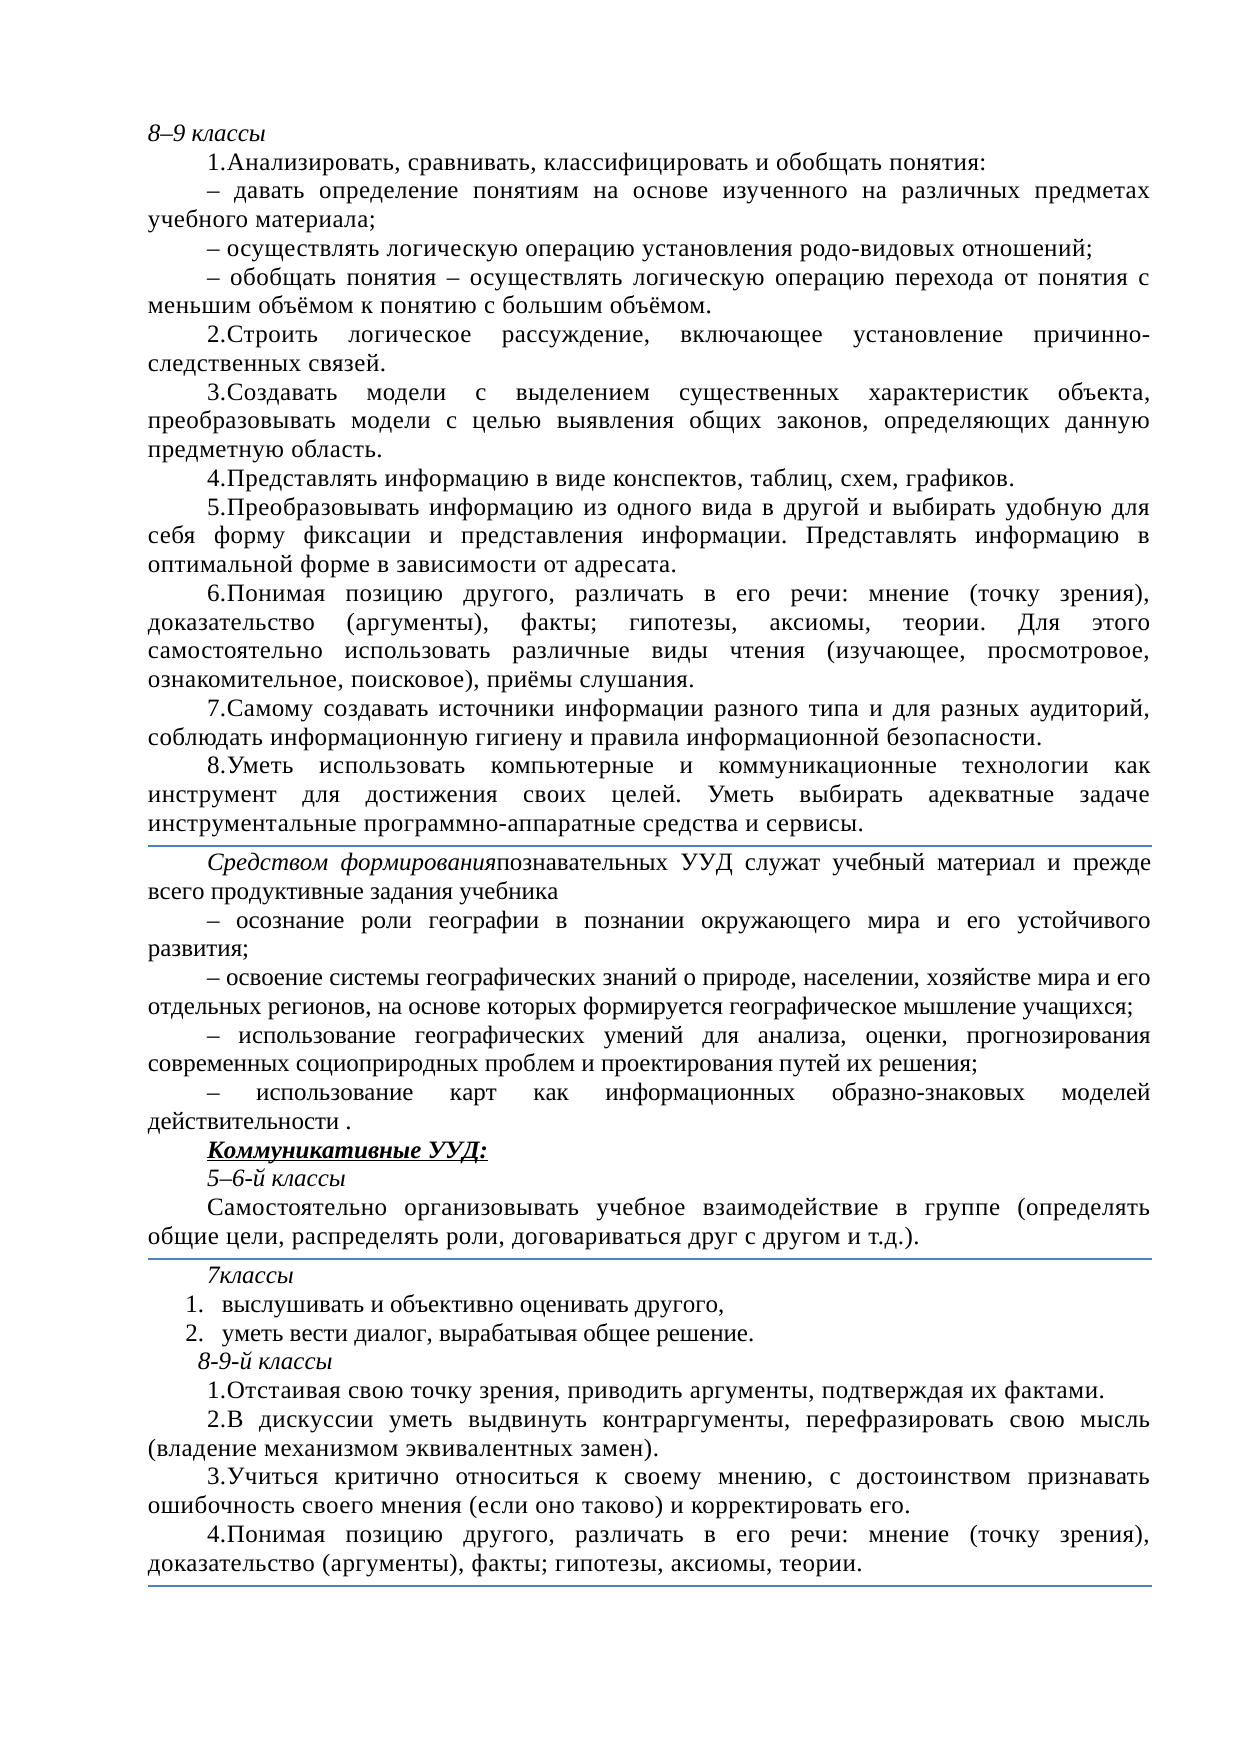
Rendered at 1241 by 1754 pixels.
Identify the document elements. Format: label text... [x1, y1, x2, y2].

title 4.Понимая позицию другого, различать в его речи: мнение (точку зрения), доказательство (аргументы), факты; гипотезы, аксиомы, теории. [148, 1519, 1152, 1585]
text Коммуникативные УУД: [148, 1135, 1152, 1163]
text – освоение системы географических знаний о природе, населении, хозяйстве мира и его отдельных регионов, на основе которых формируется географическое мышление учащихся; [148, 962, 1152, 1020]
title 2.Строить логическое рассуждение, включающее установление причинно-следственных связей. [148, 319, 1152, 377]
text 8–9 классы [148, 118, 1152, 147]
title 2.В дискуссии уметь выдвинуть контраргументы, перефразировать свою мысль (владение механизмом эквивалентных замен). [148, 1404, 1152, 1461]
title 1.Анализировать, сравнивать, классифицировать и обобщать понятия: [148, 147, 1152, 176]
title 3.Создавать модели с выделением существенных характеристик объекта, преобразовывать модели с целью выявления общих законов, определяющих данную предметную область. [148, 377, 1152, 463]
title – обобщать понятия – осуществлять логическую операцию перехода от понятия с меньшим объёмом к понятию с большим объёмом. [148, 262, 1152, 319]
text Средством формированияпознавательных УУД служат учебный материал и прежде всего продуктивные задания учебника [148, 847, 1152, 905]
title 4.Представлять информацию в виде конспектов, таблиц, схем, графиков. [148, 463, 1152, 492]
text – использование географических умений для анализа, оценки, прогнозирования современных социоприродных проблем и проектирования путей их решения; [148, 1020, 1152, 1077]
text 7классы [148, 1260, 1152, 1289]
text – использование карт как информационных образно-знаковых моделей действительности . [148, 1077, 1152, 1135]
title 5.Преобразовывать информацию из одного вида в другой и выбирать удобную для себя форму фиксации и представления информации. Представлять информацию в оптимальной форме в зависимости от адресата. [148, 492, 1152, 578]
list выслушивать и объективно оценивать другого, [185, 1289, 1152, 1318]
title – осуществлять логическую операцию установления родо-видовых отношений; [148, 233, 1152, 262]
text – осознание роли географии в познании окружающего мира и его устойчивого развития; [148, 905, 1152, 962]
title 8.Уметь использовать компьютерные и коммуникационные технологии как инструмент для достижения своих целей. Уметь выбирать адекватные задаче инструментальные программно-аппаратные средства и сервисы. [148, 751, 1152, 845]
title 6.Понимая позицию другого, различать в его речи: мнение (точку зрения), доказательство (аргументы), факты; гипотезы, аксиомы, теории. Для этого самостоятельно использовать различные виды чтения (изучающее, просмотровое, ознакомительное, поисковое), приёмы слушания. [148, 578, 1152, 693]
title 1.Отстаивая свою точку зрения, приводить аргументы, подтверждая их фактами. [148, 1375, 1152, 1404]
title 7.Самому создавать источники информации разного типа и для разных аудиторий, соблюдать информационную гигиену и правила информационной безопасности. [148, 693, 1152, 751]
title Самостоятельно организовывать учебное взаимодействие в группе (определять общие цели, распределять роли, договариваться друг с другом и т.д.). [148, 1192, 1152, 1258]
title – давать определение понятиям на основе изученного на различных предметах учебного материала; [148, 176, 1152, 233]
title 3.Учиться критично относиться к своему мнению, с достоинством признавать ошибочность своего мнения (если оно таково) и корректировать его. [148, 1461, 1152, 1519]
text 8-9-й классы [148, 1346, 1152, 1375]
list уметь вести диалог, вырабатывая общее решение. [185, 1318, 1152, 1346]
text 5–6-й классы [148, 1163, 1152, 1192]
